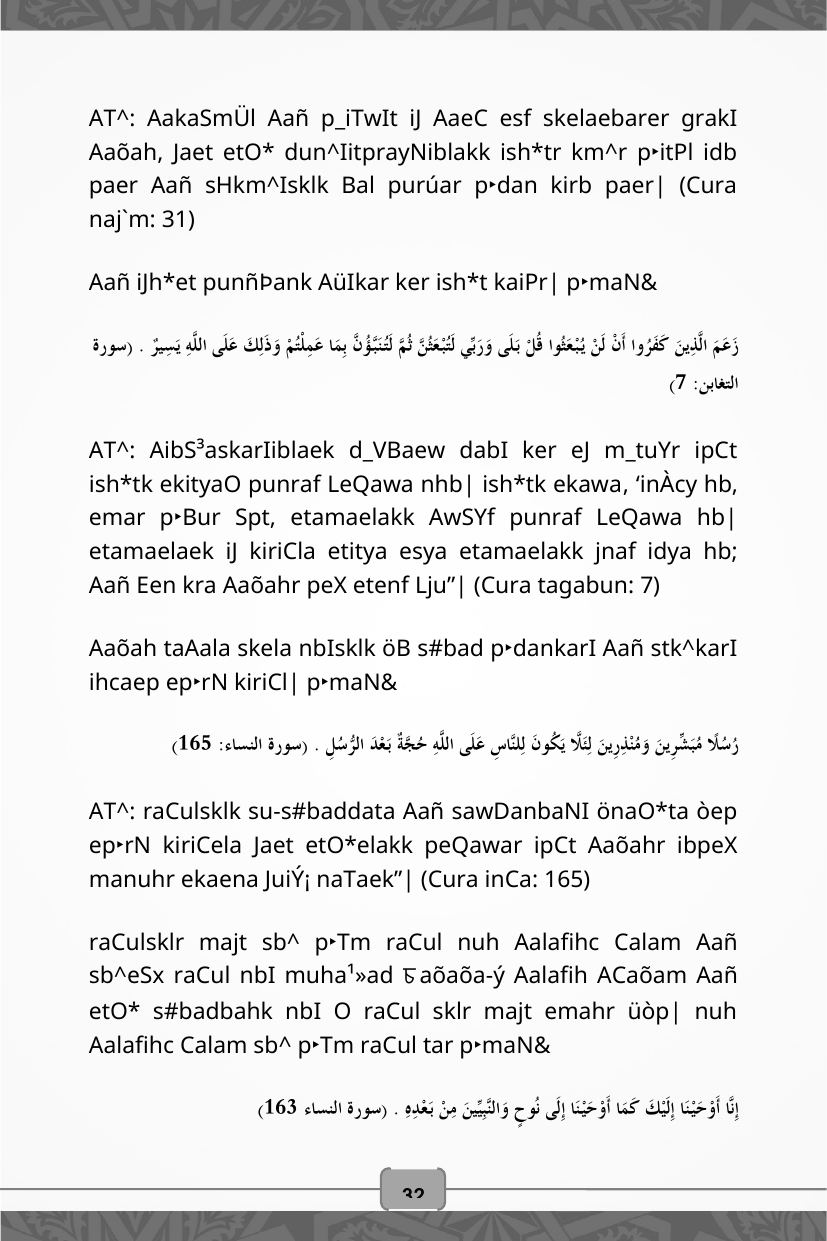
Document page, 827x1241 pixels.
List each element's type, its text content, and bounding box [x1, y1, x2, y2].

text AT^: AakaSmÜl Aañ p_iTwIt iJ AaeC esf skelaebarer grakI Aaõah, Jaet etO* dun^IitprayNiblakk ish*tr km^r p‣itPl idb paer Aañ sHkm^Isklk Bal purúar p‣dan kirb paer| (Cura naj`m: 31) [89, 102, 738, 234]
text Aañ iJh*et punñÞank AüIkar ker ish*t kaiPr| p‣maN& [89, 266, 738, 297]
text رُسُلًا مُبَشِّرِينَ وَمُنْذِرِينَ لِئَلَّا يَكُونَ لِلنَّاسِ عَلَى اللَّهِ حُجَّةٌ بَعْدَ الرُّسُلِ . (سورة النساء: 165) [89, 728, 738, 763]
text إِنَّا أَوْحَيْنَا إِلَيْكَ كَمَا أَوْحَيْنَا إِلَى نُوحٍ وَالنَّبِيِّينَ مِنْ بَعْدِهِ . (سورة النساء 163) [89, 1092, 738, 1127]
text AT^: AibS³askarIiblaek d_VBaew dabI ker eJ m_tuYr ipCt ish*tk ekityaO punraf LeQawa nhb| ish*tk ekawa, ‘inÀcy hb, emar p‣Bur Spt, etamaelakk AwSYf punraf LeQawa hb| etamaelaek iJ kiriCla etitya esya etamaelakk jnaf idya hb; Aañ Een kra Aaõahr peX etenf Lju”| (Cura tagabun: 7) [89, 434, 738, 600]
text زَعَمَ الَّذِينَ كَفَرُوا أَنْ لَنْ يُبْعَثُوا قُلْ بَلَى وَرَبِّي لَتُبْعَثُنَّ ثُمَّ لَتُنَبَّؤُنَّ بِمَا عَمِلْتُمْ وَذَلِكَ عَلَى اللَّهِ يَسِيرٌ . (سورة التغابن: 7) [89, 329, 738, 402]
text raCulsklr majt sb^ p‣Tm raCul nuh Aalafihc Calam Aañ sb^eSx raCul nbI muha¹»ad চaõaõa-ý Aalafih ACaõam Aañ etO* s#badbahk nbI O raCul sklr majt emahr üòp| nuh Aalafihc Calam sb^ p‣Tm raCul tar p‣maN& [89, 926, 738, 1060]
text Aaõah taAala skela nbIsklk öB s#bad p‣dankarI Aañ stk^karI ihcaep ep‣rN kiriCl| p‣maN& [89, 632, 738, 697]
text AT^: raCulsklk su-s#baddata Aañ sawDanbaNI önaO*ta òep ep‣rN kiriCela Jaet etO*elakk peQawar ipCt Aaõahr ibpeX manuhr ekaena JuiÝ¡ naTaek”| (Cura inCa: 165) [89, 795, 738, 894]
